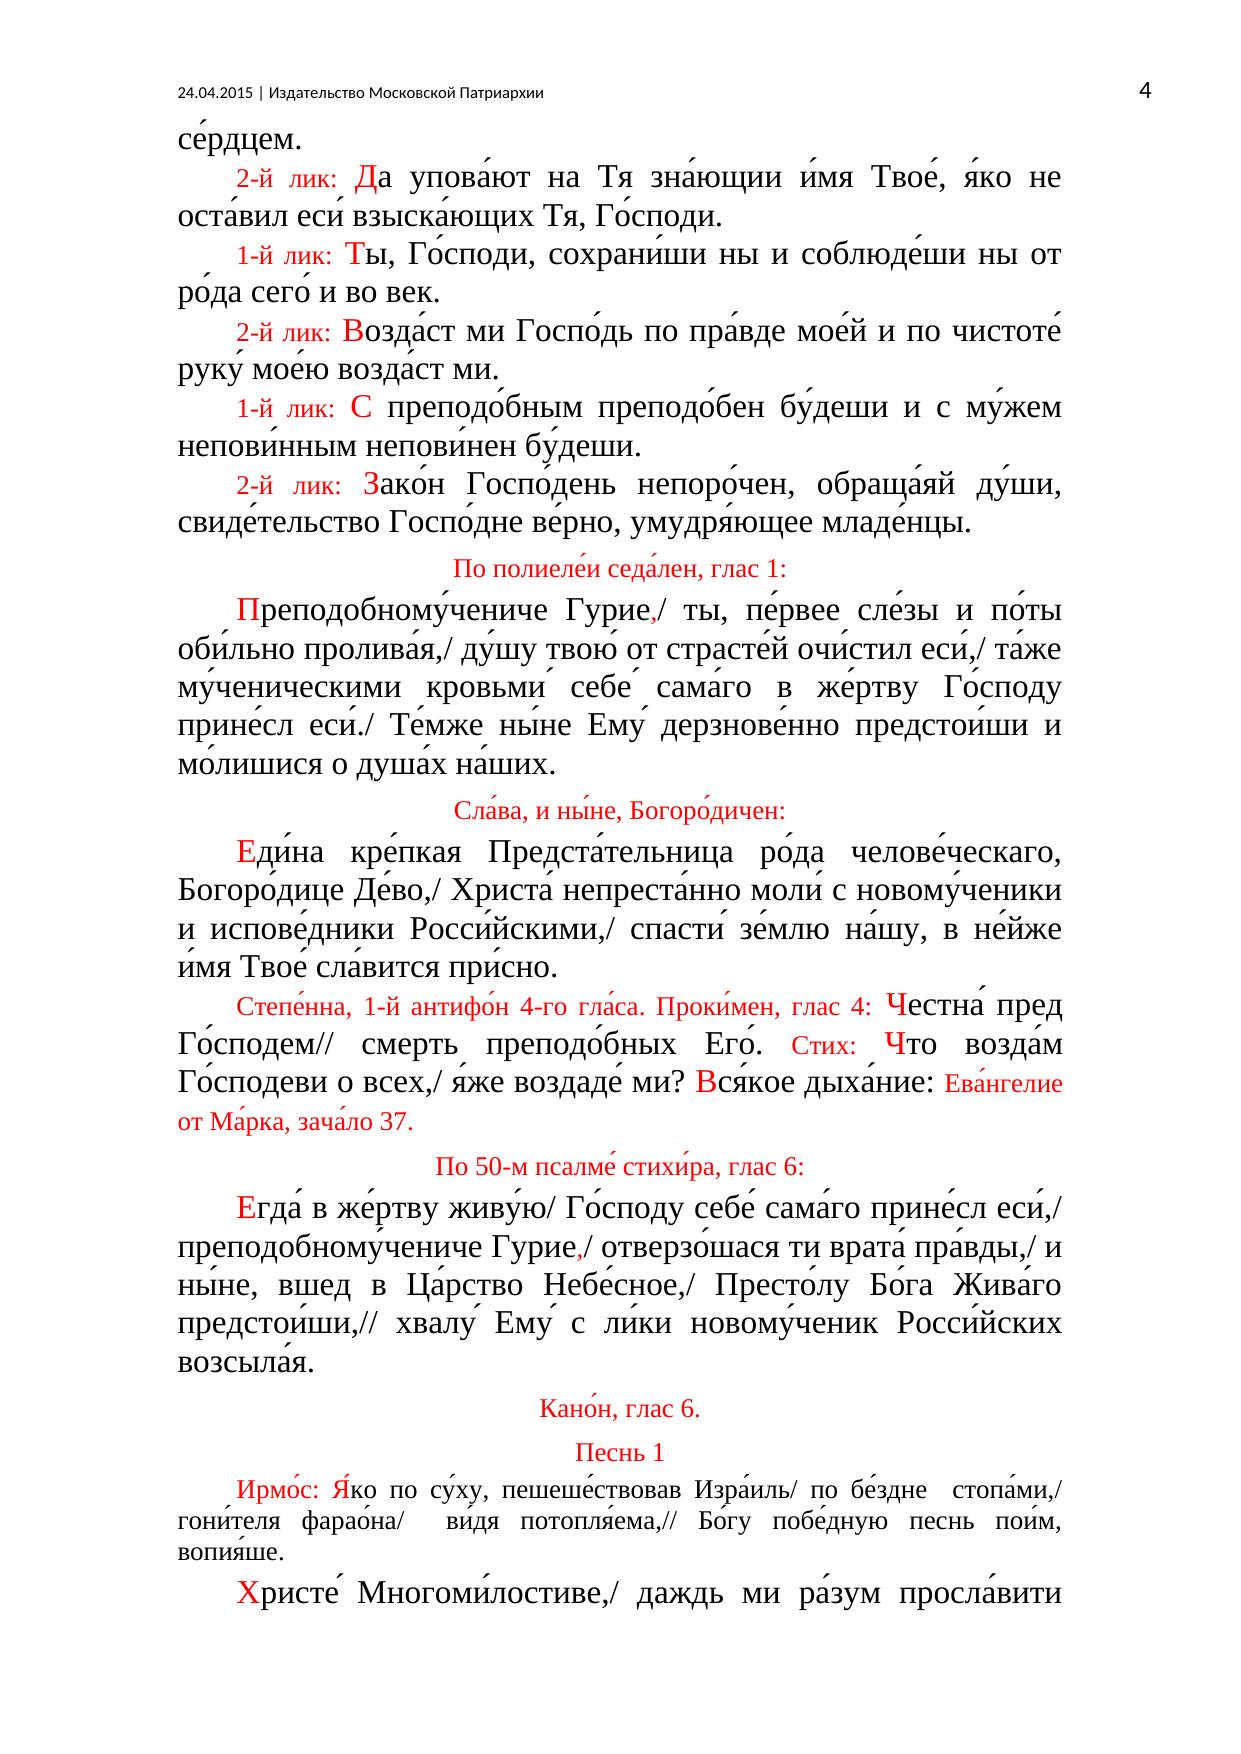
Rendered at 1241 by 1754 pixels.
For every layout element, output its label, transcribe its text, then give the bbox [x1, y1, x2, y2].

text 1-й лик: Ты, Го́споди, сохрани́ши ны и соблюде́ши ны от ро́да сего́ и во век. [177, 233, 1063, 310]
text 2-й лик: Возда́ст ми Госпо́дь по пра́вде мое́й и по чистоте́ руку́ мое́ю возда́ст ми. [177, 310, 1063, 386]
text 2-й лик: Зако́н Госпо́день непоро́чен, обраща́яй ду́ши, свиде́тельство Госпо́дне ве́рно, умудря́ющее младе́нцы. [177, 463, 1063, 540]
text Еди́на кре́пкая Предста́тельница ро́да челове́ческаго, Богоро́дице Де́во,/ Христа́ непреста́нно моли́ с новому́ченики и испове́дники Росси́йскими,/ спасти́ зе́млю на́шу, в не́йже и́мя Твое́ сла́вится при́сно. [177, 831, 1063, 984]
text Егда́ в же́ртву живу́ю/ Го́споду себе́ сама́го прине́сл еси́,/ преподобному́чениче Гурие,/ отверзо́шася ти врата́ пра́вды,/ и ны́не, вшед в Ца́рство Небе́сное,/ Престо́лу Бо́га Жива́го предстои́ши,// хвалу́ Ему́ с ли́ки новому́ченик Росси́йских возсыла́я. [177, 1188, 1063, 1379]
text Песнь 1 [177, 1436, 1063, 1467]
text По 50-м псалме́ стихи́ра, глас 6: [177, 1150, 1063, 1182]
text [177, 118, 1063, 156]
text 2-й лик: Да упова́ют на Тя зна́ющии и́мя Твое́, я́ко не оста́вил еси́ взыска́ющих Тя, Го́споди. [177, 156, 1063, 233]
text 1-й лик: С преподо́бным преподо́бен бу́деши и с му́жем непови́нным непови́нен бу́деши. [177, 386, 1063, 463]
text Сла́ва, и ны́не, Богоро́дичен: [177, 794, 1063, 825]
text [177, 1573, 1063, 1611]
text Степе́нна, 1-й антифо́н 4-го гла́са. Проки́мен, глас 4: Честна́ пред Го́сподем// смерть преподо́бных Его́. Стих: Что возда́м Го́сподеви о всех,/ я́же воздаде́ ми? Вся́кое дыха́ние: Ева́нгелие от Ма́рка, зача́ло 37. [177, 984, 1063, 1138]
text Кано́н, глас 6. [177, 1392, 1063, 1423]
text Преподобному́чениче Гурие,/ ты, пе́рвее сле́зы и по́ты оби́льно пролива́я,/ ду́шу твою́ от страсте́й очи́стил еси́,/ та́же му́ченическими кровьми́ себе́ сама́го в же́ртву Го́споду прине́сл еси́./ Те́мже ны́не Ему́ дерзнове́нно предстои́ши и мо́лишися о душа́х на́ших. [177, 590, 1063, 781]
text Ирмо́с: Я́ко по су́ху, пешеше́ствовав Изра́иль/ по бе́здне стопа́ми,/ гони́теля фарао́на/ ви́дя потопля́ема,// Бо́гу побе́дную песнь пои́м, вопия́ше. [177, 1473, 1063, 1566]
text По полиеле́и седа́лен, глас 1: [177, 552, 1063, 583]
